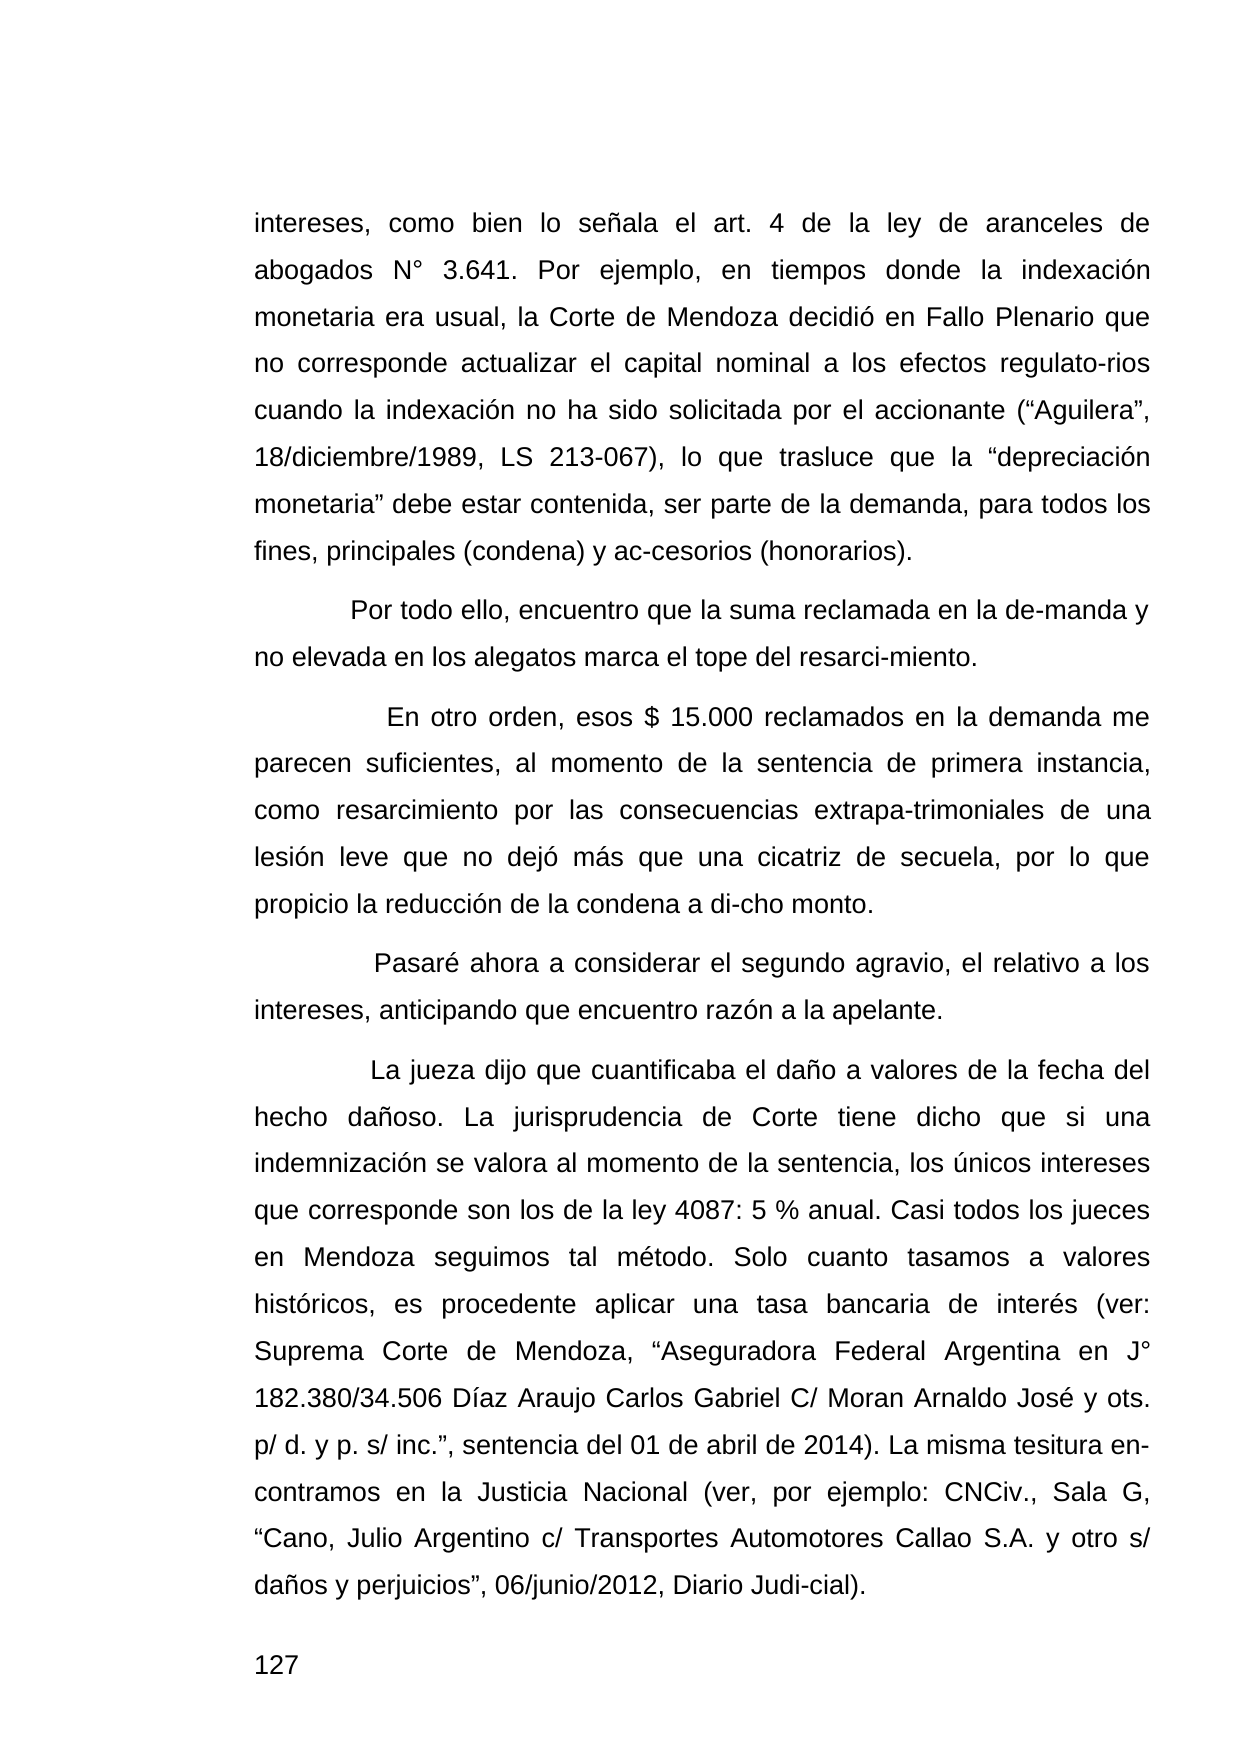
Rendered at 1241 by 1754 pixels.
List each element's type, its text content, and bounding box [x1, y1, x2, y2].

text Pasaré ahora a considerar el segundo agravio, el relativo a los intereses, anticipando que encuentro razón a la apelante. [254, 947, 1152, 1026]
text Por todo ello, encuentro que la suma reclamada en la de-manda y no elevada en los alegatos marca el tope del resarci-miento. [254, 594, 1152, 672]
text La jueza dijo que cuantificaba el daño a valores de la fecha del hecho dañoso. La jurisprudencia de Corte tiene dicho que si una indemnización se valora al momento de la sentencia, los únicos intereses que corresponde son los de la ley 4087: 5 % anual. Casi todos los jueces en Mendoza seguimos tal método. Solo cuanto tasamos a valores históricos, es procedente aplicar una tasa bancaria de interés (ver: Suprema Corte de Mendoza, “Aseguradora Federal Argentina en J° 182.380/34.506 Díaz Araujo Carlos Gabriel C/ Moran Arnaldo José y ots. p/ d. y p. s/ inc.”, sentencia del 01 de abril de 2014). La misma tesitura en-contramos en la Justicia Nacional (ver, por ejemplo: CNCiv., Sala G, “Cano, Julio Argentino c/ Transportes Automotores Callao S.A. y otro s/ daños y perjuicios”, 06/junio/2012, Diario Judi-cial). [254, 1054, 1152, 1601]
text En otro orden, esos $ 15.000 reclamados en la demanda me parecen suficientes, al momento de la sentencia de primera instancia, como resarcimiento por las consecuencias extrapa-trimoniales de una lesión leve que no dejó más que una cicatriz de secuela, por lo que propicio la reducción de la condena a di-cho monto. [254, 701, 1152, 919]
